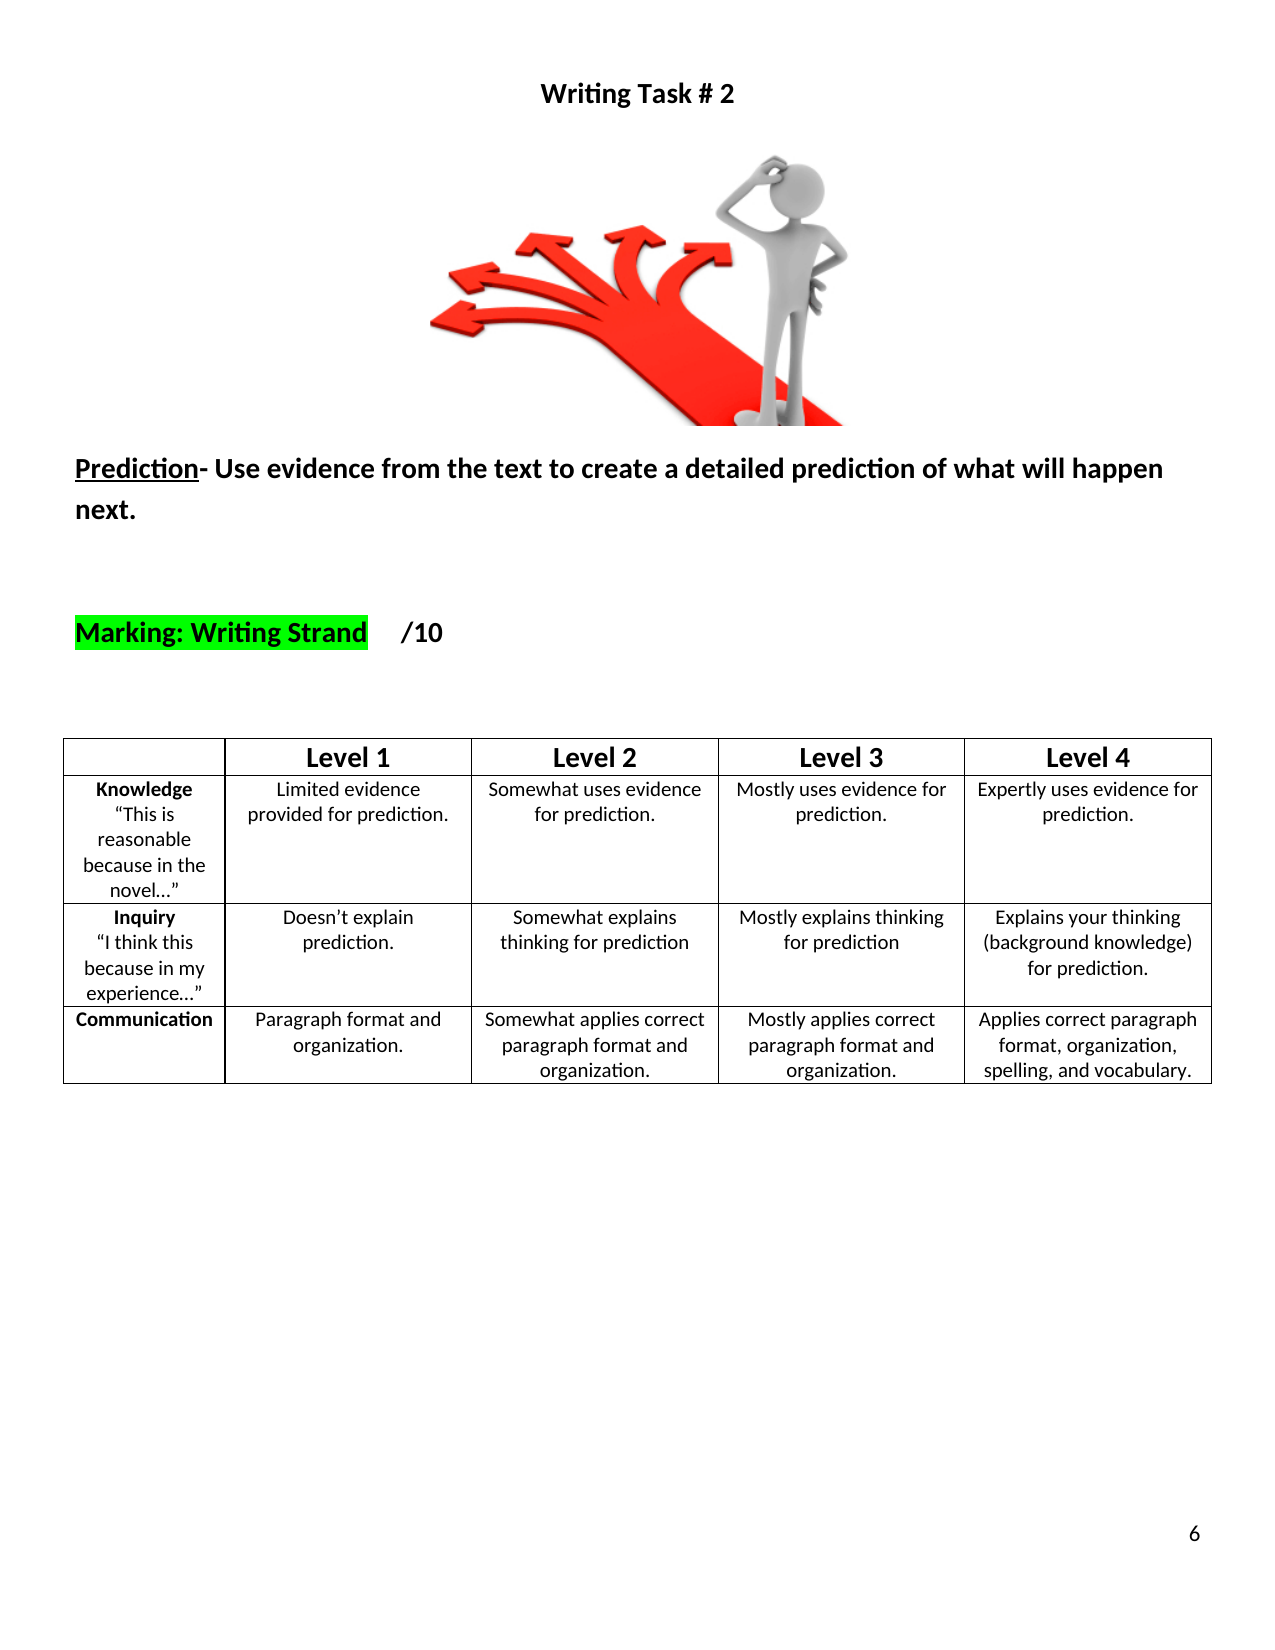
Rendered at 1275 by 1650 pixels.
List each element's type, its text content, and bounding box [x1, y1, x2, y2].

text Marking: Writing Strand /10 [75, 614, 1200, 650]
picture [429, 136, 852, 426]
table_cell Doesn’t explain prediction. [226, 904, 471, 1006]
table_cell Limited evidence provided for prediction. [226, 776, 471, 903]
table_cell Applies correct paragraph format, organization, spelling, and vocabulary. [965, 1007, 1211, 1083]
table_cell Expertly uses evidence for prediction. [965, 776, 1211, 903]
table_cell Mostly uses evidence for prediction. [719, 776, 964, 903]
text Writing Task # 2 [75, 75, 1200, 111]
table_cell Mostly applies correct paragraph format and organization. [719, 1007, 964, 1083]
table_cell Explains your thinking (background knowledge) for prediction. [965, 904, 1211, 1006]
table_cell Communication [64, 1007, 224, 1083]
table_cell Knowledge “This is reasonable because in the novel…” [64, 776, 224, 903]
table_cell Somewhat applies correct paragraph format and organization. [472, 1007, 718, 1083]
table_cell Mostly explains thinking for prediction [719, 904, 964, 1006]
table_cell Inquiry “I think this because in my experience…” [64, 904, 224, 1006]
table_header Level 1 [226, 739, 471, 775]
table_cell Paragraph format and organization. [226, 1007, 471, 1083]
table_cell Somewhat explains thinking for prediction [472, 904, 718, 1006]
table_header [64, 739, 224, 775]
table_header Level 4 [965, 739, 1211, 775]
table_cell Somewhat uses evidence for prediction. [472, 776, 718, 903]
text Prediction- Use evidence from the text to create a detailed prediction of what will happen next. [75, 450, 1200, 527]
table_header Level 2 [472, 739, 718, 775]
table_header Level 3 [719, 739, 964, 775]
